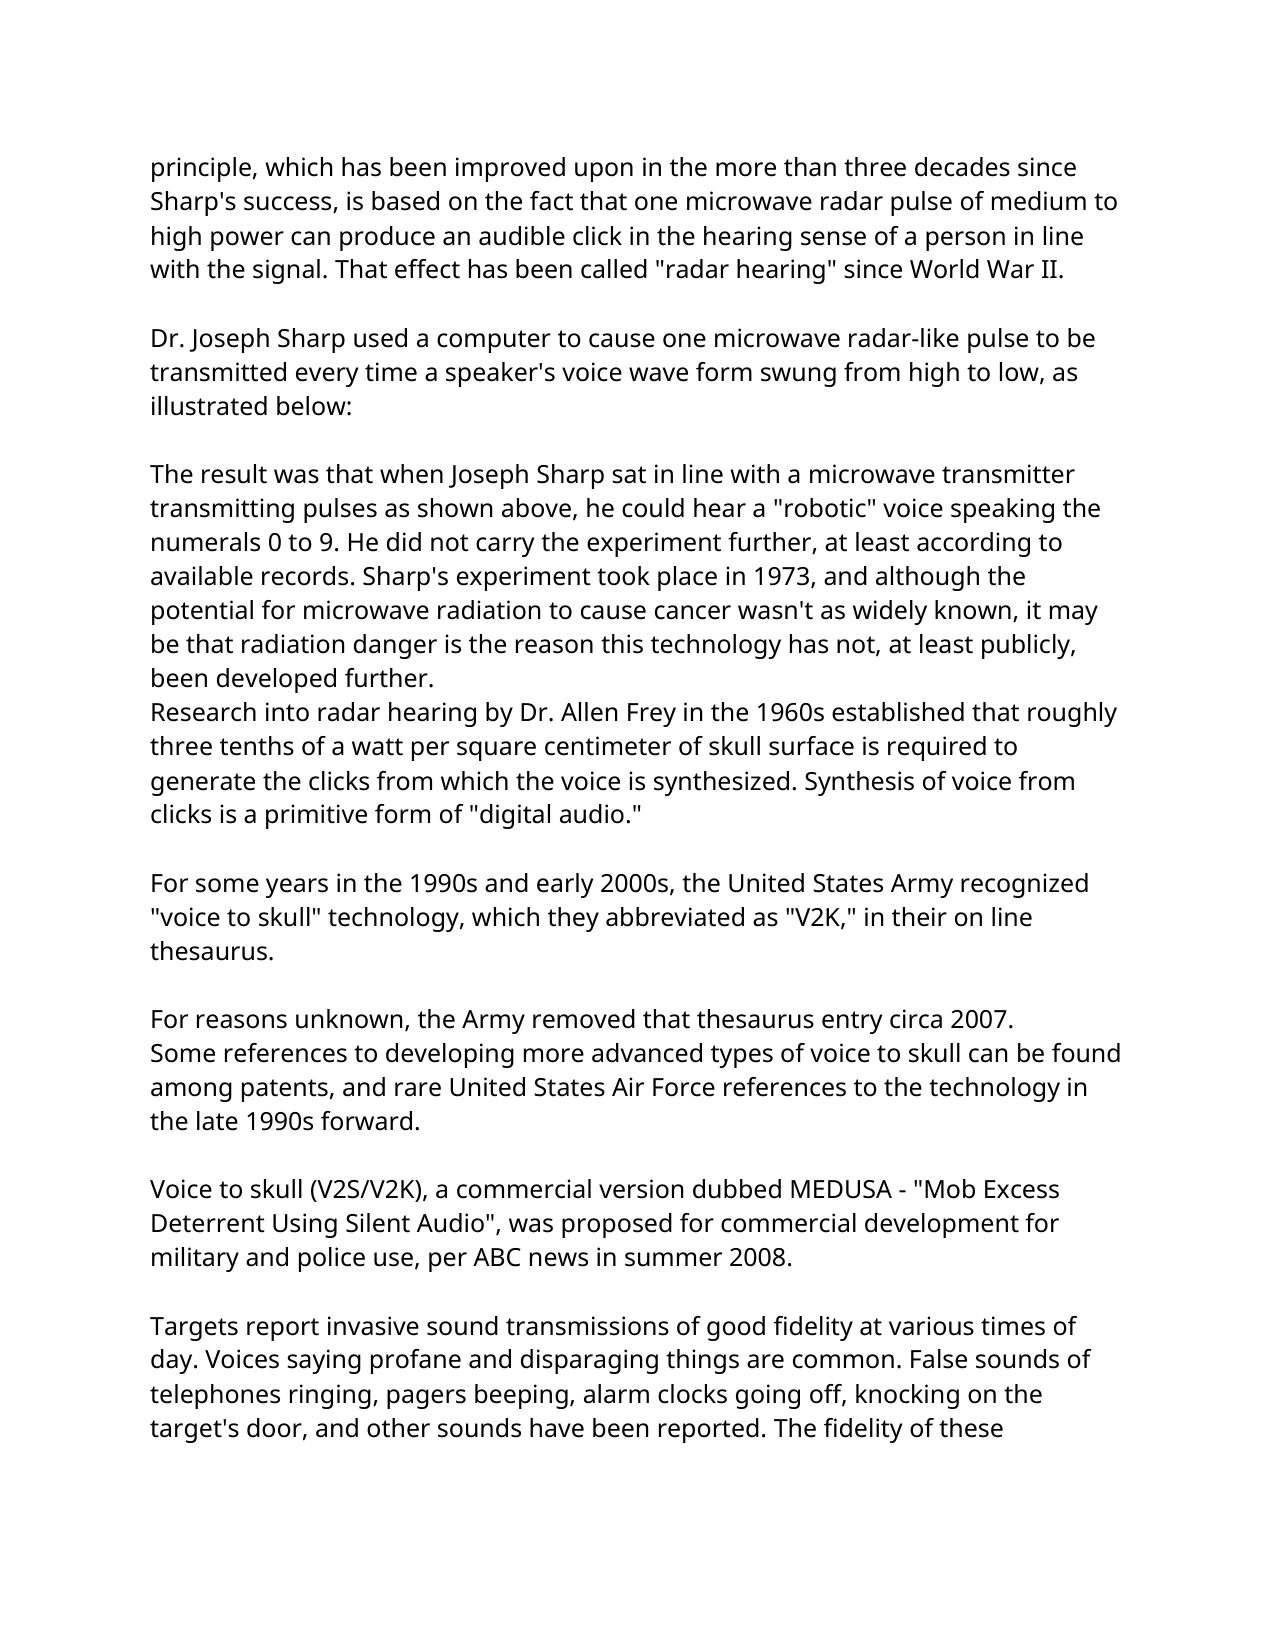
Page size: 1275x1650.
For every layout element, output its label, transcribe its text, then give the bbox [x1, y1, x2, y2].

text For some years in the 1990s and early 2000s, the United States Army recognized "voice to skull" technology, which they abbreviated as "V2K," in their on line thesaurus. [150, 865, 1125, 967]
text Voice to skull (V2S/V2K), a commercial version dubbed MEDUSA - "Mob Excess Deterrent Using Silent Audio", was proposed for commercial development for military and police use, per ABC news in summer 2008. [150, 1172, 1125, 1274]
text Some references to developing more advanced types of voice to skull can be found among patents, and rare United States Air Force references to the technology in the late 1990s forward. [150, 1036, 1125, 1138]
text The result was that when Joseph Sharp sat in line with a microwave transmitter transmitting pulses as shown above, he could hear a "robotic" voice speaking the numerals 0 to 9. He did not carry the experiment further, at least according to available records. Sharp's experiment took place in 1973, and although the potential for microwave radiation to cause cancer wasn't as widely known, it may be that radiation danger is the reason this technology has not, at least publicly, been developed further. [150, 457, 1125, 695]
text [150, 150, 1125, 286]
text Dr. Joseph Sharp used a computer to cause one microwave radar-like pulse to be transmitted every time a speaker's voice wave form swung from high to low, as illustrated below: [150, 320, 1125, 422]
text For reasons unknown, the Army removed that thesaurus entry circa 2007. [150, 1002, 1125, 1036]
text Research into radar hearing by Dr. Allen Frey in the 1960s established that roughly three tenths of a watt per square centimeter of skull surface is required to generate the clicks from which the voice is synthesized. Synthesis of voice from clicks is a primitive form of "digital audio." [150, 695, 1125, 831]
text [150, 1308, 1125, 1444]
